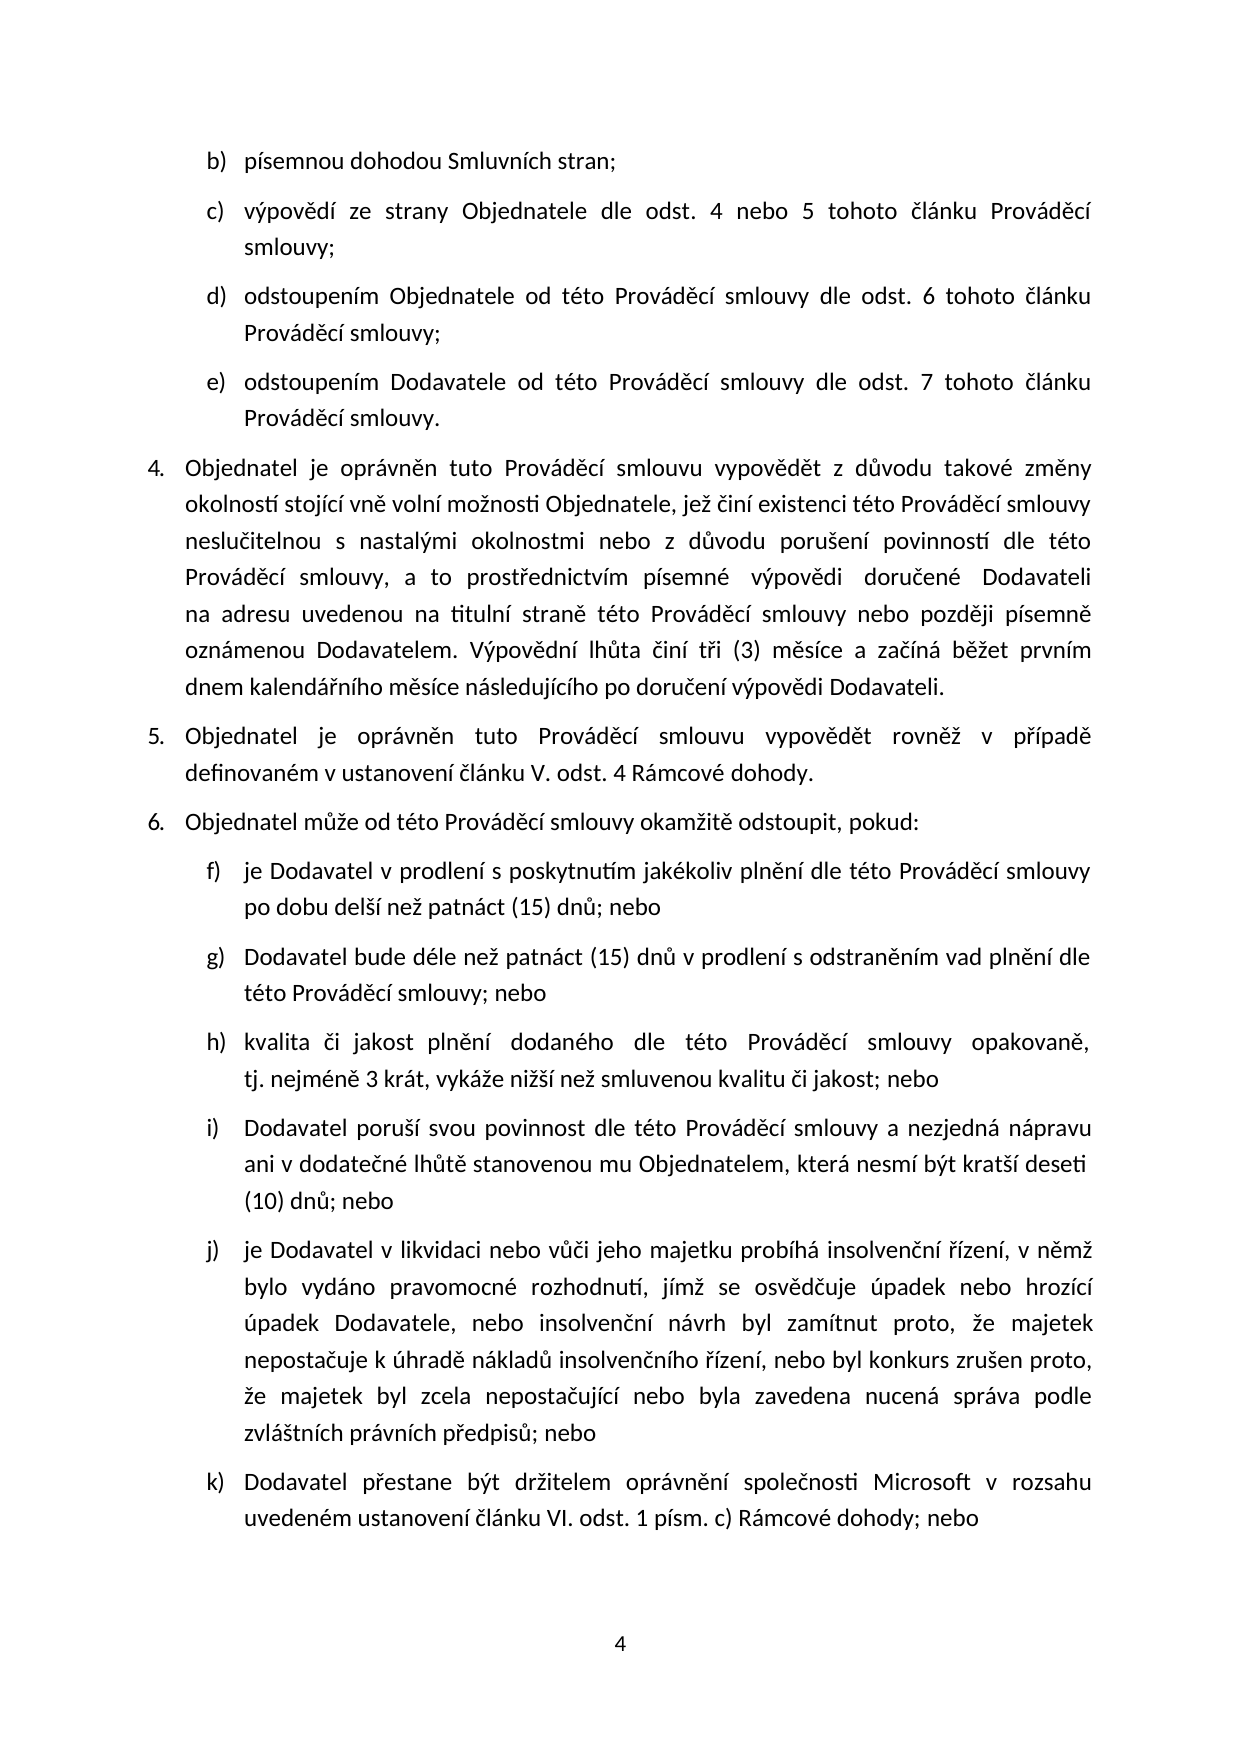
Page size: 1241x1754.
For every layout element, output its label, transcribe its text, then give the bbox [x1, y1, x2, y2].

list Dodavatel bude déle než patnáct (15) dnů v prodlení s odstraněním vad plnění dle této Prováděcí smlouvy; nebo [206, 941, 1092, 1008]
list kvalita či jakost plnění dodaného dle této Prováděcí smlouvy opakovaně, tj. nejméně 3 krát, vykáže nižší než smluvenou kvalitu či jakost; nebo [206, 1026, 1093, 1093]
list je Dodavatel v prodlení s poskytnutím jakékoliv plnění dle této Prováděcí smlouvy po dobu delší než patnáct (15) dnů; nebo [206, 855, 1092, 922]
list Objednatel může od této Prováděcí smlouvy okamžitě odstoupit, pokud: [147, 806, 1132, 836]
list Objednatel je oprávněn tuto Prováděcí smlouvu vypovědět rovněž v případě definovaném v ustanovení článku V. odst. 4 Rámcové dohody. [147, 720, 1092, 787]
list písemnou dohodou Smluvních stran; [206, 146, 1132, 176]
list odstoupením Dodavatele od této Prováděcí smlouvy dle odst. 7 tohoto článku Prováděcí smlouvy. [206, 366, 1092, 433]
list odstoupením Objednatele od této Prováděcí smlouvy dle odst. 6 tohoto článku Prováděcí smlouvy; [206, 280, 1092, 347]
list výpovědí ze strany Objednatele dle odst. 4 nebo 5 tohoto článku Prováděcí smlouvy; [206, 195, 1092, 262]
list Objednatel je oprávněn tuto Prováděcí smlouvu vypovědět z důvodu takové změny okolností stojící vně volní možnosti Objednatele, jež činí existenci této Prováděcí smlouvy neslučitelnou s nastalými okolnostmi nebo z důvodu porušení povinností dle této Prováděcí smlouvy, a to prostřednictvím písemné výpovědi doručené Dodavateli na adresu uvedenou na titulní straně této Prováděcí smlouvy nebo později písemně oznámenou Dodavatelem. Výpovědní lhůta činí tři (3) měsíce a začíná běžet prvním dnem kalendářního měsíce následujícího po doručení výpovědi Dodavateli. [147, 452, 1093, 702]
list Dodavatel přestane být držitelem oprávnění společnosti Microsoft v rozsahu uvedeném ustanovení článku VI. odst. 1 písm. c) Rámcové dohody; nebo [206, 1466, 1093, 1533]
list Dodavatel poruší svou povinnost dle této Prováděcí smlouvy a nezjedná nápravu ani v dodatečné lhůtě stanovenou mu Objednatelem, která nesmí být kratší deseti [206, 1112, 1093, 1179]
list je Dodavatel v likvidaci nebo vůči jeho majetku probíhá insolvenční řízení, v němž bylo vydáno pravomocné rozhodnutí, jímž se osvědčuje úpadek nebo hrozící úpadek Dodavatele, nebo insolvenční návrh byl zamítnut proto, že majetek nepostačuje k úhradě nákladů insolvenčního řízení, nebo byl konkurs zrušen proto, že majetek byl zcela nepostačující nebo byla zavedena nucená správa podle zvláštních právních předpisů; nebo [206, 1234, 1093, 1447]
text (10) dnů; nebo [244, 1185, 1132, 1216]
